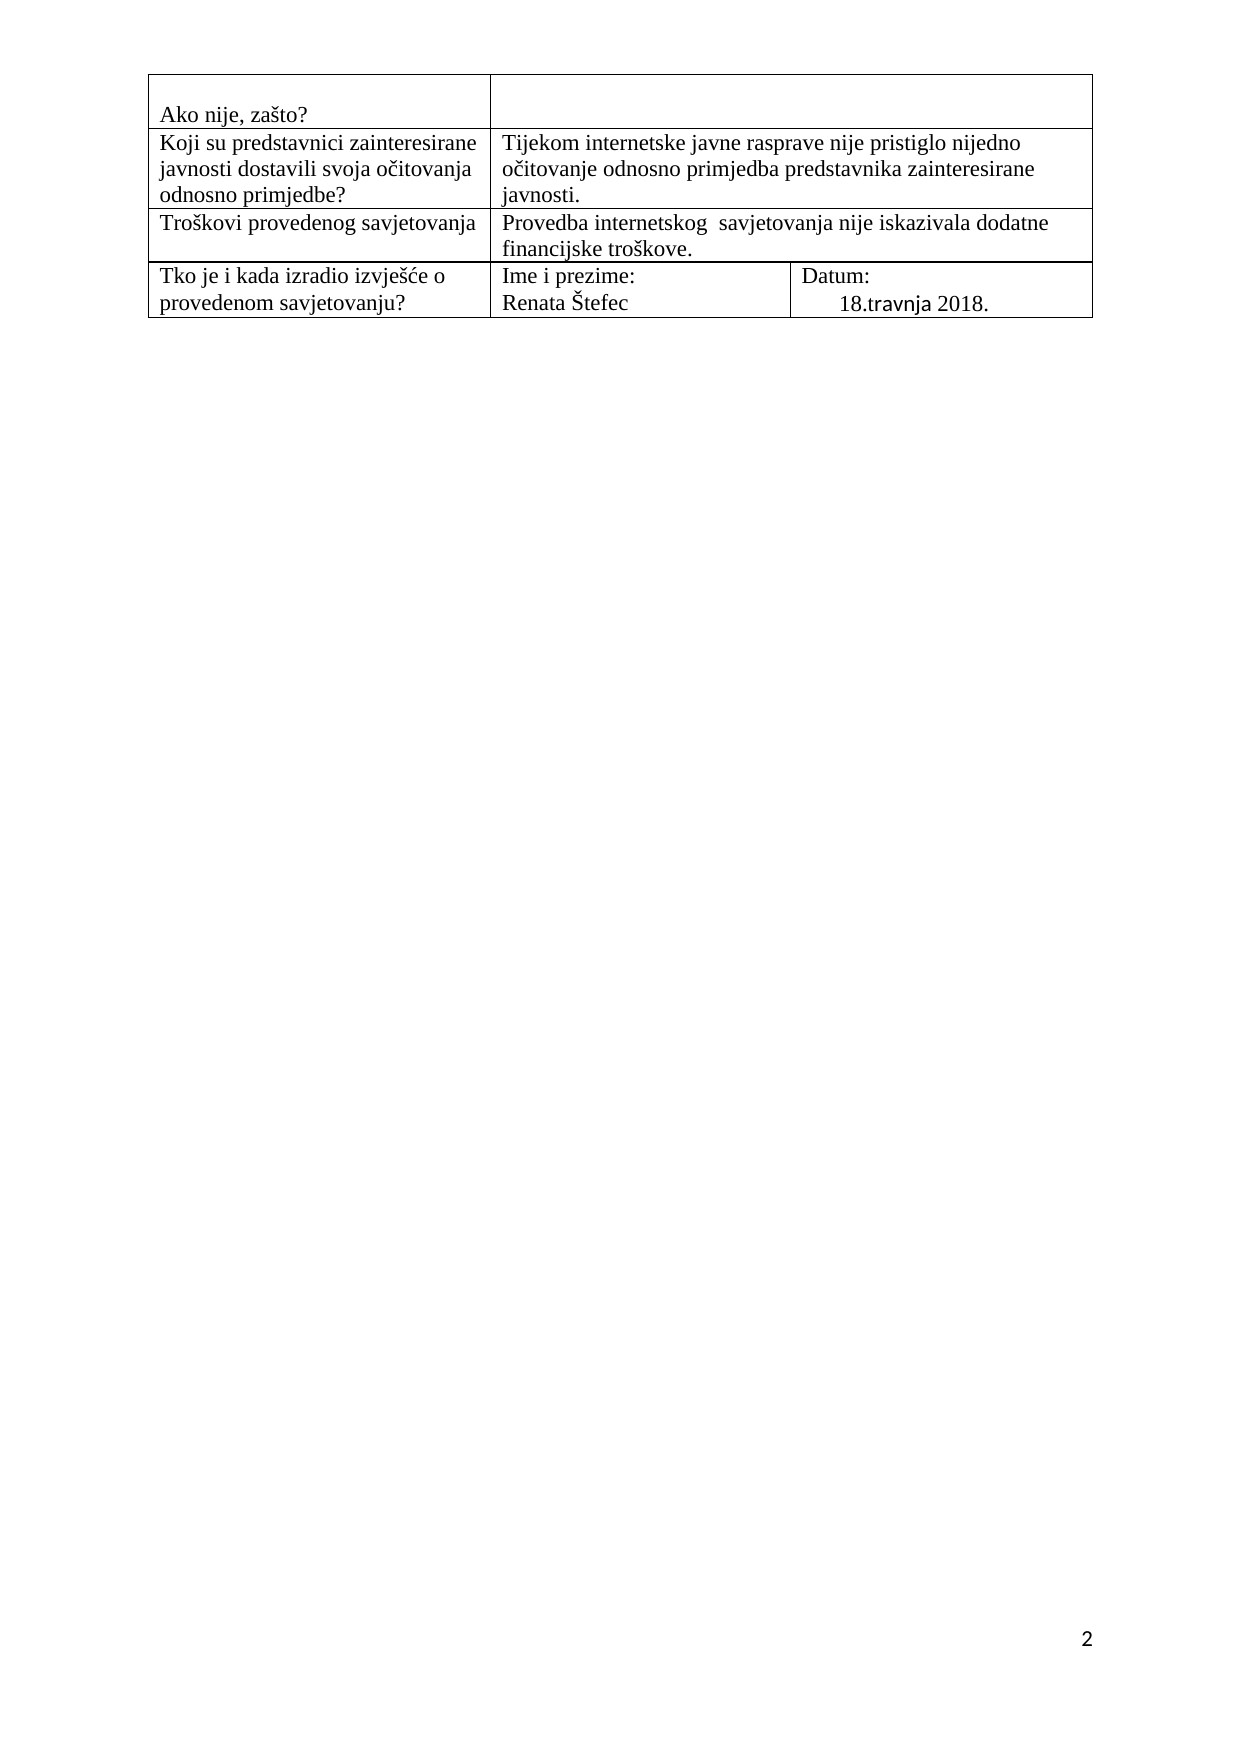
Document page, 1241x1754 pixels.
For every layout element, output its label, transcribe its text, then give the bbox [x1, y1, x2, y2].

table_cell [491, 75, 1092, 128]
table_cell Koji su predstavnici zainteresirane javnosti dostavili svoja očitovanja odnosno primjedbe? [149, 129, 490, 208]
table_cell Tko je i kada izradio izvješće o provedenom savjetovanju? [149, 263, 490, 317]
table_cell Troškovi provedenog savjetovanja [149, 209, 490, 261]
table_cell Tijekom internetske javne rasprave nije pristiglo nijedno očitovanje odnosno primjedba predstavnika zainteresirane javnosti. [491, 129, 1092, 208]
table_cell Ime i prezime: Renata Štefec [491, 263, 790, 317]
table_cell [149, 75, 490, 128]
table_cell Datum: 18.travnja 2018. [791, 263, 1092, 317]
table_cell Provedba internetskog savjetovanja nije iskazivala dodatne financijske troškove. [491, 209, 1092, 261]
